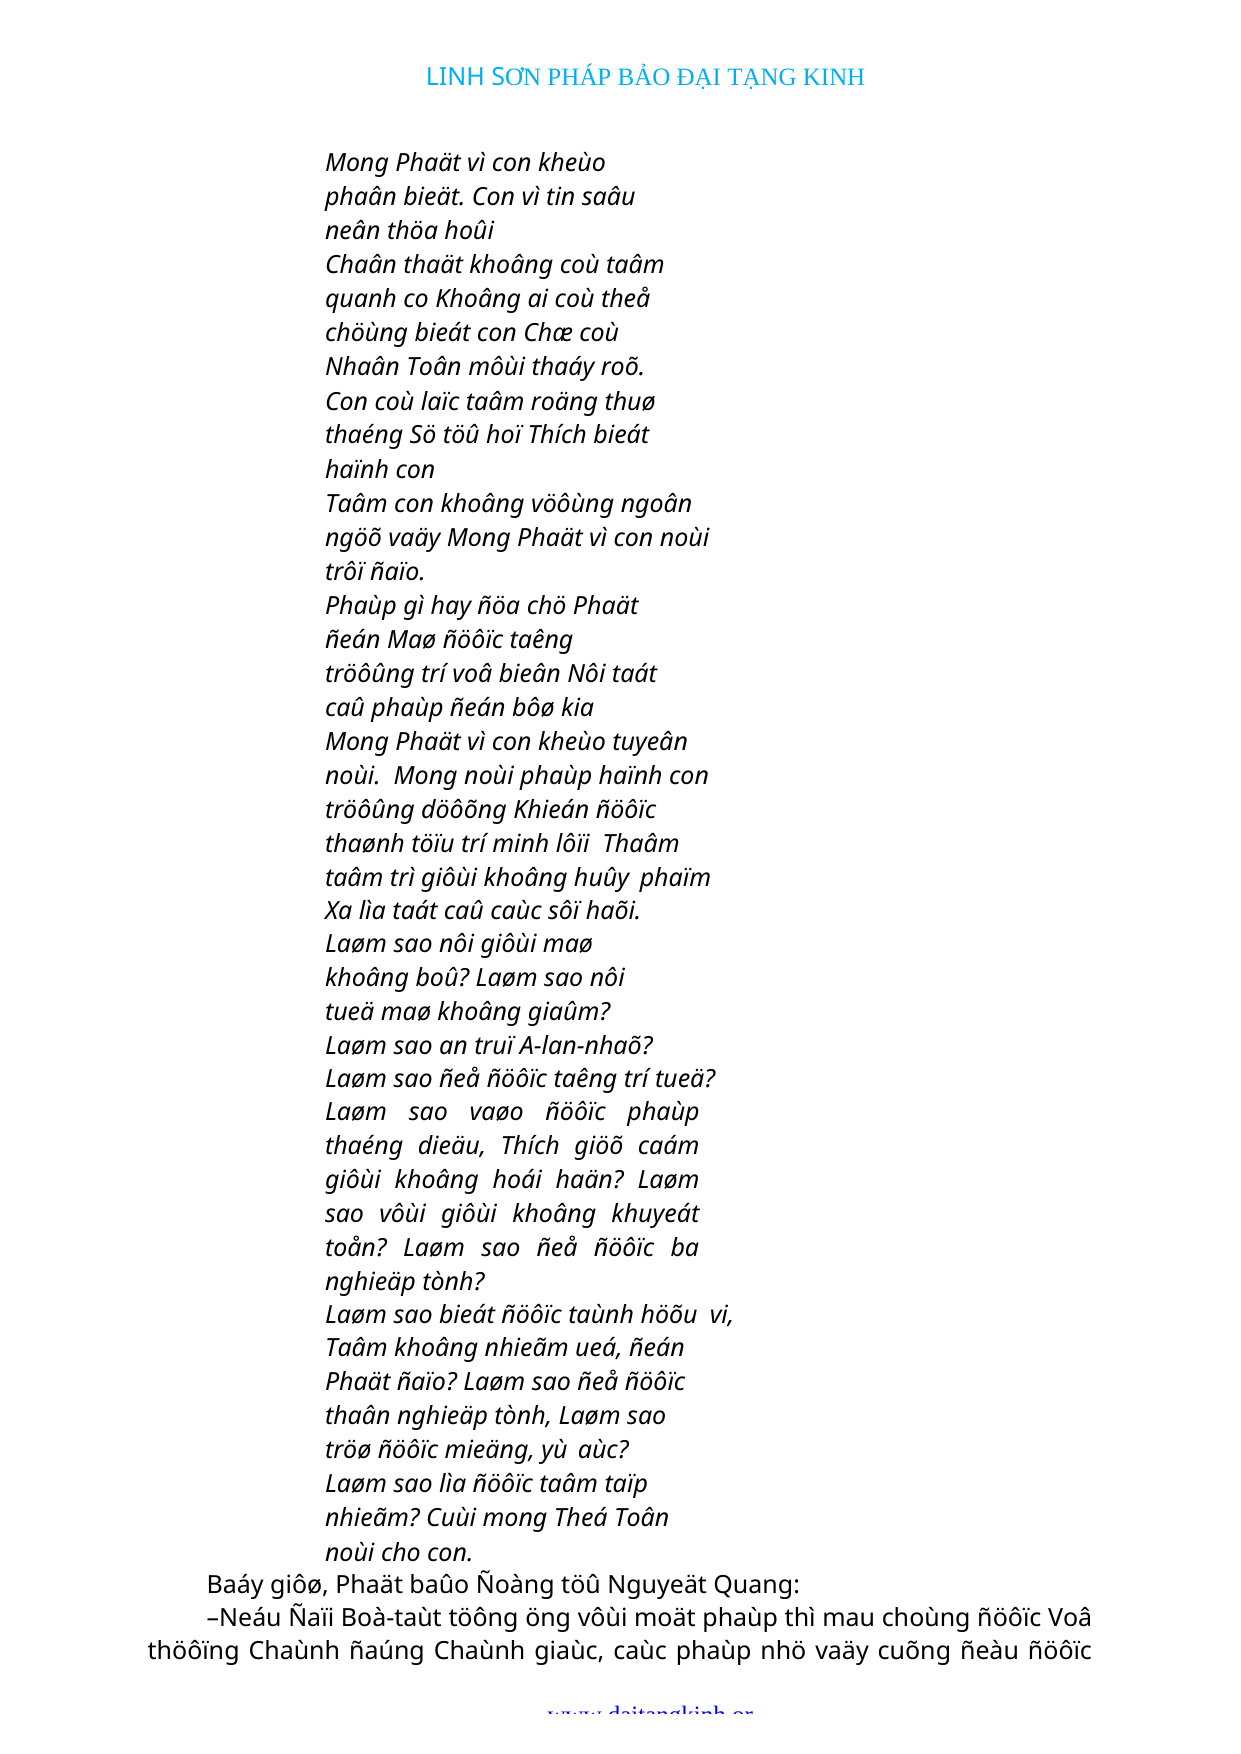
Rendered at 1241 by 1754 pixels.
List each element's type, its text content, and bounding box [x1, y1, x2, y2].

text Xa lìa taát caû caùc sôï haõi. [325, 894, 1105, 926]
text Phaùp gì hay ñöa chö Phaät ñeán Maø ñöôïc taêng tröôûng trí voâ bieân Nôi taát caû phaùp ñeán bôø kia [325, 587, 663, 724]
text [147, 1600, 1093, 1667]
text Con coù laïc taâm roäng thuø thaéng Sö töû hoï Thích bieát haïnh con [325, 383, 663, 485]
text Chaân thaät khoâng coù taâm quanh co Khoâng ai coù theå chöùng bieát con Chæ coù Nhaân Toân môùi thaáy roõ. [325, 247, 678, 383]
text Mong Phaät vì con kheùo phaân bieät. Con vì tin saâu neân thöa hoûi [325, 145, 678, 247]
text Laøm sao lìa ñöôïc taâm taïp nhieãm? Cuùi mong Theá Toân noùi cho con. [325, 1466, 678, 1568]
text Mong Phaät vì con kheùo tuyeân noùi. Mong noùi phaùp haïnh con tröôûng döôõng Khieán ñöôïc thaønh töïu trí minh lôïi Thaâm taâm trì giôùi khoâng huûy phaïm [325, 724, 728, 894]
text Laøm sao nôi giôùi maø khoâng boû? Laøm sao nôi tueä maø khoâng giaûm? Laøm sao an truï A-lan-nhaõ? [325, 926, 678, 1062]
text Taâm con khoâng vöôùng ngoân ngöõ vaäy Mong Phaät vì con noùi trôï ñaïo. [325, 485, 744, 587]
text Laøm sao vaøo ñöôïc phaùp thaéng dieäu, Thích giöõ caám giôùi khoâng hoái haän? Laøm sao vôùi giôùi khoâng khuyeát toån? Laøm sao ñeå ñöôïc ba nghieäp tònh? [325, 1094, 699, 1298]
text Laøm sao bieát ñöôïc taùnh höõu vi, [325, 1298, 1105, 1330]
text Laøm sao ñeå ñöôïc taêng trí tueä? [325, 1062, 1105, 1094]
text Taâm khoâng nhieãm ueá, ñeán Phaät ñaïo? Laøm sao ñeå ñöôïc thaân nghieäp tònh, Laøm sao tröø ñöôïc mieäng, yù aùc? [325, 1330, 714, 1466]
text Baáy giôø, Phaät baûo Ñoàng töû Nguyeät Quang: [206, 1568, 1105, 1600]
